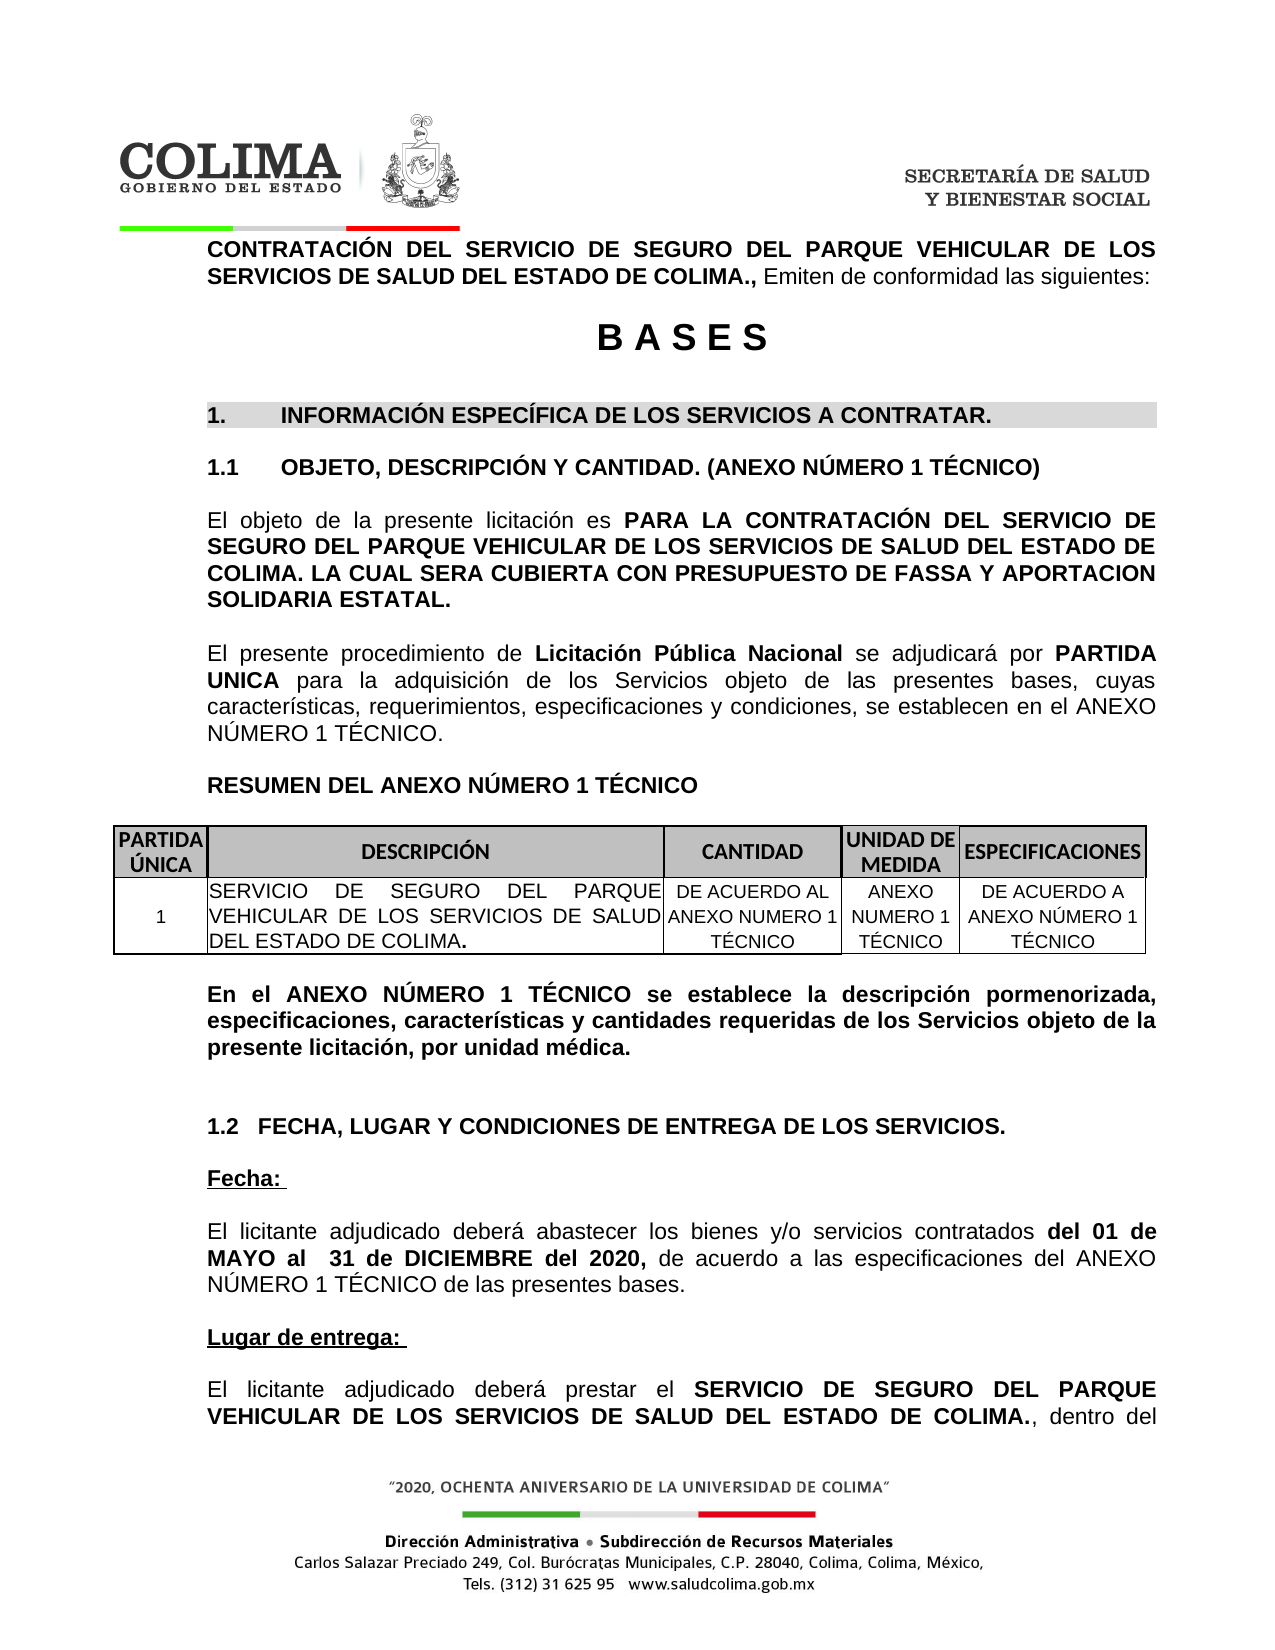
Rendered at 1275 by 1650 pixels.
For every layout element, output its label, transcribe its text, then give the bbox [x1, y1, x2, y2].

table_cell ANEXO NUMERO 1 TÉCNICO [842, 878, 959, 953]
text El licitante adjudicado deberá abastecer los bienes y/o servicios contratados del 01 de MAYO al 31 de DICIEMBRE del 2020, de acuerdo a las especificaciones del ANEXO NÚMERO 1 TÉCNICO de las presentes bases. [207, 1218, 1157, 1297]
table_cell DE ACUERDO AL ANEXO NUMERO 1 TÉCNICO [664, 878, 841, 953]
table_cell SERVICIO DE SEGURO DEL PARQUE VEHICULAR DE LOS SERVICIOS DE SALUD DEL ESTADO DE COLIMA. [208, 878, 663, 953]
text En el ANEXO NÚMERO 1 TÉCNICO se establece la descripción pormenorizada, especificaciones, características y cantidades requeridas de los Servicios objeto de la presente licitación, por unidad médica. [207, 981, 1157, 1060]
text B A S E S [207, 315, 1157, 358]
table_header DESCRIPCIÓN [209, 827, 663, 877]
text Lugar de entrega: [207, 1323, 1157, 1350]
table_header PARTIDA ÚNICA [115, 827, 206, 877]
table_header UNIDAD DE MEDIDA [843, 826, 959, 877]
picture [3, 29, 1267, 255]
text 1.2 FECHA, LUGAR Y CONDICIONES DE ENTREGA DE LOS SERVICIOS. [207, 1113, 1157, 1139]
table_cell 1 [115, 878, 207, 953]
text Fecha: [207, 1165, 1157, 1192]
table_header CANTIDAD [665, 827, 840, 877]
text 1. INFORMACIÓN ESPECÍFICA DE LOS SERVICIOS A CONTRATAR. [207, 402, 1157, 428]
text El presente procedimiento de Licitación Pública Nacional se adjudicará por PARTIDA UNICA para la adquisición de los Servicios objeto de las presentes bases, cuyas características, requerimientos, especificaciones y condiciones, se establecen en el ANEXO NÚMERO 1 TÉCNICO. [207, 640, 1157, 746]
picture [0, 1462, 1275, 1622]
text RESUMEN DEL ANEXO NÚMERO 1 TÉCNICO [207, 772, 1157, 798]
table_header ESPECIFICACIONES [960, 827, 1145, 877]
text El objeto de la presente licitación es PARA LA CONTRATACIÓN DEL SERVICIO DE SEGURO DEL PARQUE VEHICULAR DE LOS SERVICIOS DE SALUD DEL ESTADO DE COLIMA. LA CUAL SERA CUBIERTA CON PRESUPUESTO DE FASSA Y APORTACION SOLIDARIA ESTATAL. [207, 507, 1157, 612]
text 1.1 OBJETO, DESCRIPCIÓN Y CANTIDAD. (ANEXO NÚMERO 1 TÉCNICO) [207, 454, 1157, 481]
table_cell DE ACUERDO A ANEXO NÚMERO 1 TÉCNICO [960, 877, 1145, 953]
